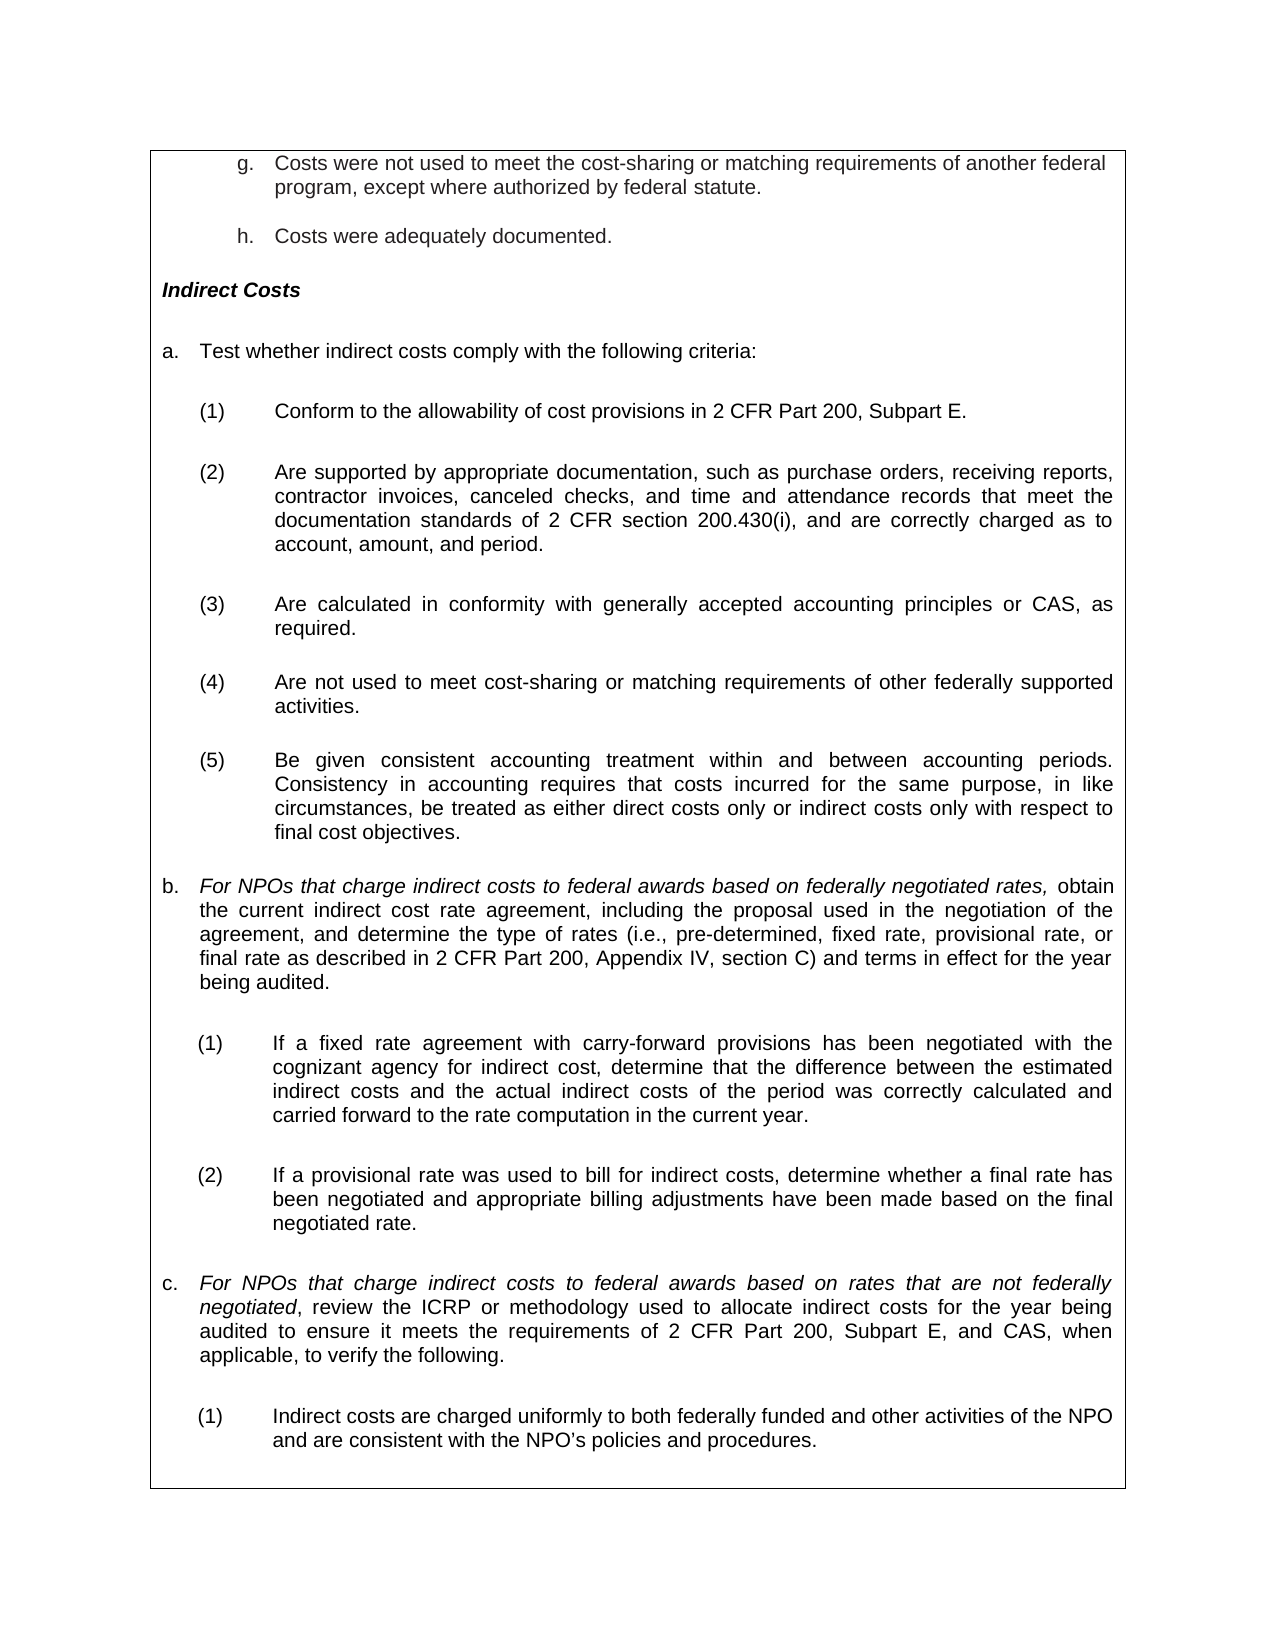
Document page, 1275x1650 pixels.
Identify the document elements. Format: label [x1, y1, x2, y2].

table_header [151, 151, 1125, 1488]
